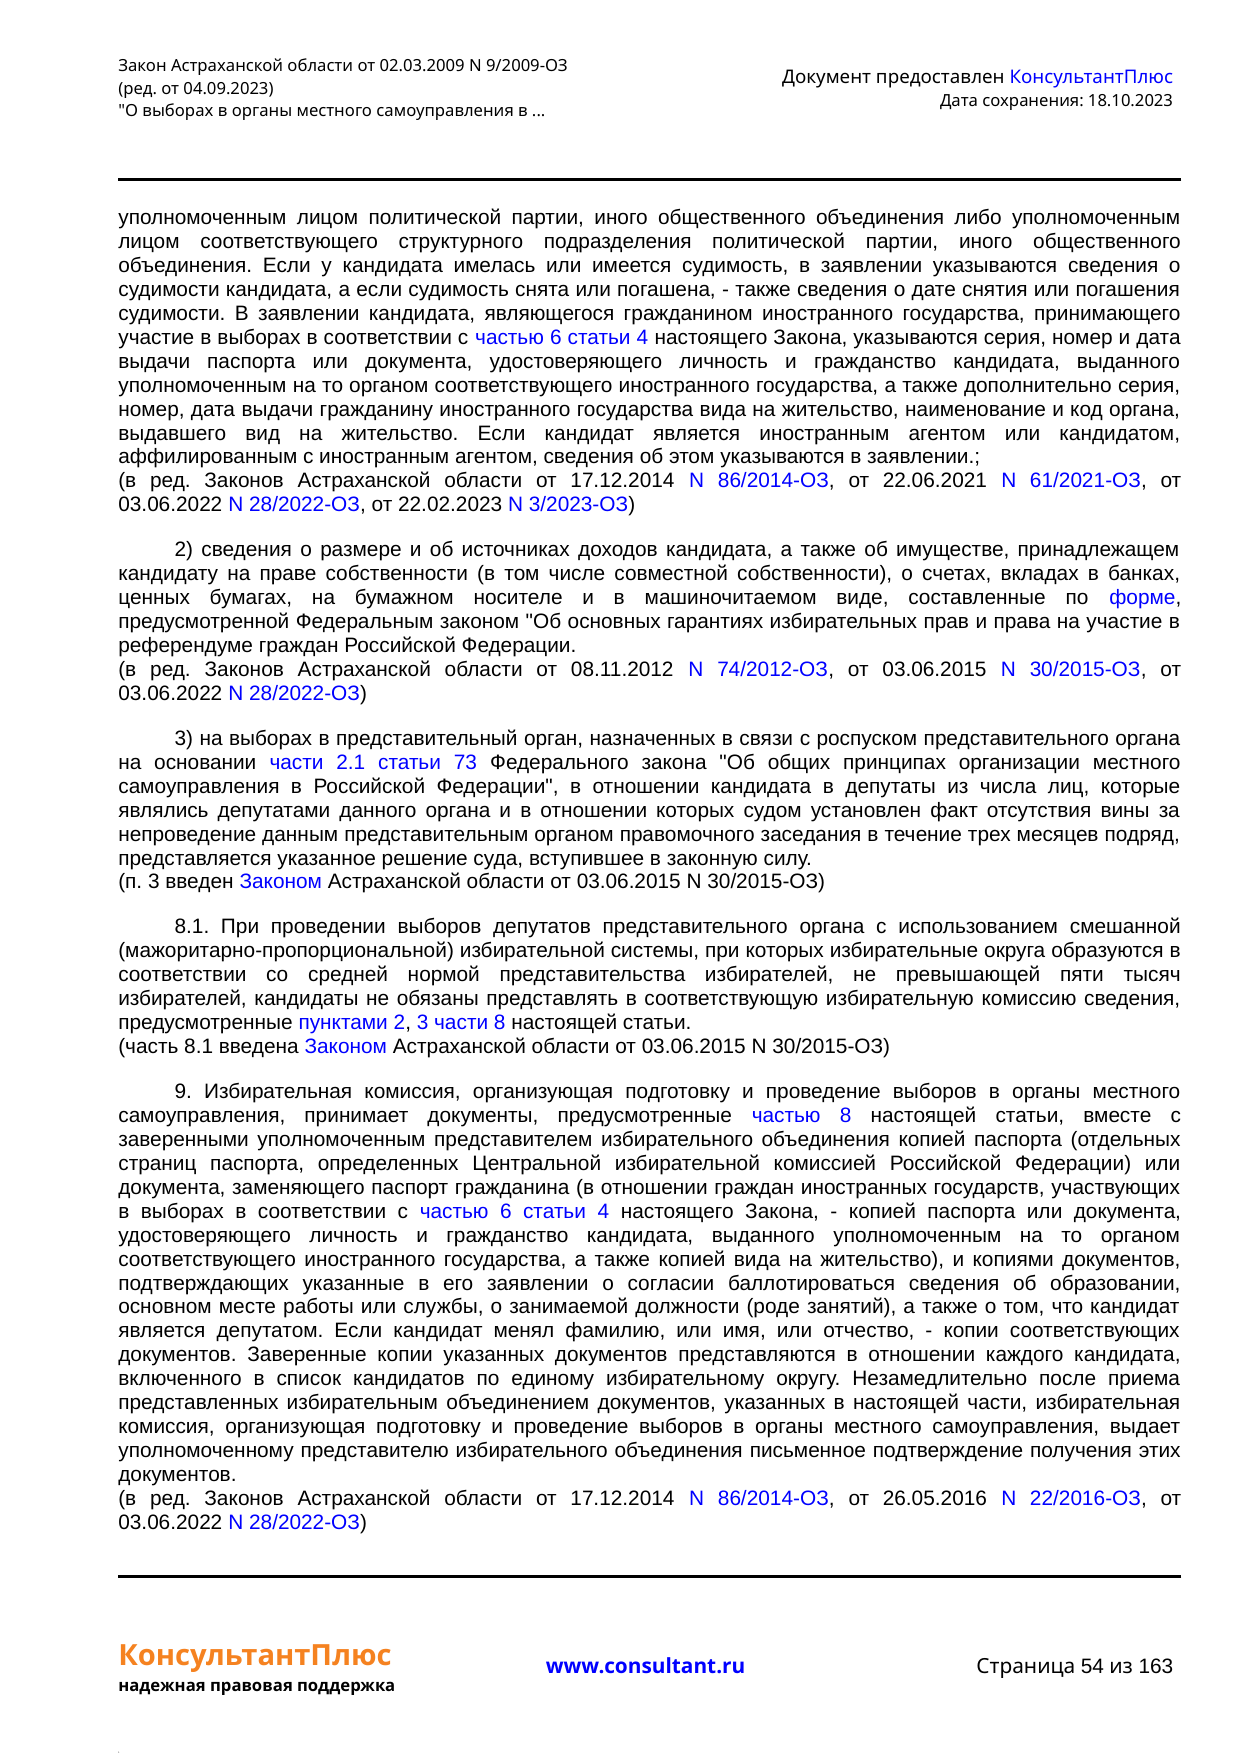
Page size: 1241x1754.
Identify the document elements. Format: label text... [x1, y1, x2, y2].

text (в ред. Законов Астраханской области от 08.11.2012 N 74/2012-ОЗ, от 03.06.2015 N 30/2015-ОЗ, от 03.06.2022 N 28/2022-ОЗ) [118, 657, 1181, 705]
text 2) сведения о размере и об источниках доходов кандидата, а также об имуществе, принадлежащем кандидату на праве собственности (в том числе совместной собственности), о счетах, вкладах в банках, ценных бумагах, на бумажном носителе и в машиночитаемом виде, составленные по форме, предусмотренной Федеральным законом "Об основных гарантиях избирательных прав и права на участие в референдуме граждан Российской Федерации. [118, 537, 1181, 657]
text (п. 3 введен Законом Астраханской области от 03.06.2015 N 30/2015-ОЗ) [118, 869, 1181, 893]
text (часть 8.1 введена Законом Астраханской области от 03.06.2015 N 30/2015-ОЗ) [118, 1034, 1181, 1058]
text 9. Избирательная комиссия, организующая подготовку и проведение выборов в органы местного самоуправления, принимает документы, предусмотренные частью 8 настоящей статьи, вместе с заверенными уполномоченным представителем избирательного объединения копией паспорта (отдельных страниц паспорта, определенных Центральной избирательной комиссией Российской Федерации) или документа, заменяющего паспорт гражданина (в отношении граждан иностранных государств, участвующих в выборах в соответствии с частью 6 статьи 4 настоящего Закона, - копией паспорта или документа, удостоверяющего личность и гражданство кандидата, выданного уполномоченным на то органом соответствующего иностранного государства, а также копией вида на жительство), и копиями документов, подтверждающих указанные в его заявлении о согласии баллотироваться сведения об образовании, основном месте работы или службы, о занимаемой должности (роде занятий), а также о том, что кандидат является депутатом. Если кандидат менял фамилию, или имя, или отчество, - копии соответствующих документов. Заверенные копии указанных документов представляются в отношении каждого кандидата, включенного в список кандидатов по единому избирательному округу. Незамедлительно после приема представленных избирательным объединением документов, указанных в настоящей части, избирательная комиссия, организующая подготовку и проведение выборов в органы местного самоуправления, выдает уполномоченному представителю избирательного объединения письменное подтверждение получения этих документов. [118, 1079, 1181, 1486]
text (в ред. Законов Астраханской области от 17.12.2014 N 86/2014-ОЗ, от 26.05.2016 N 22/2016-ОЗ, от 03.06.2022 N 28/2022-ОЗ) [118, 1486, 1181, 1534]
text 3) на выборах в представительный орган, назначенных в связи с роспуском представительного органа на основании части 2.1 статьи 73 Федерального закона "Об общих принципах организации местного самоуправления в Российской Федерации", в отношении кандидата в депутаты из числа лиц, которые являлись депутатами данного органа и в отношении которых судом установлен факт отсутствия вины за непроведение данным представительным органом правомочного заседания в течение трех месяцев подряд, представляется указанное решение суда, вступившее в законную силу. [118, 726, 1181, 869]
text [118, 205, 1181, 468]
text 8.1. При проведении выборов депутатов представительного органа с использованием смешанной (мажоритарно-пропорциональной) избирательной системы, при которых избирательные округа образуются в соответствии со средней нормой представительства избирателей, не превышающей пяти тысяч избирателей, кандидаты не обязаны представлять в соответствующую избирательную комиссию сведения, предусмотренные пунктами 2, 3 части 8 настоящей статьи. [118, 914, 1181, 1034]
text (в ред. Законов Астраханской области от 17.12.2014 N 86/2014-ОЗ, от 22.06.2021 N 61/2021-ОЗ, от 03.06.2022 N 28/2022-ОЗ, от 22.02.2023 N 3/2023-ОЗ) [118, 468, 1181, 516]
